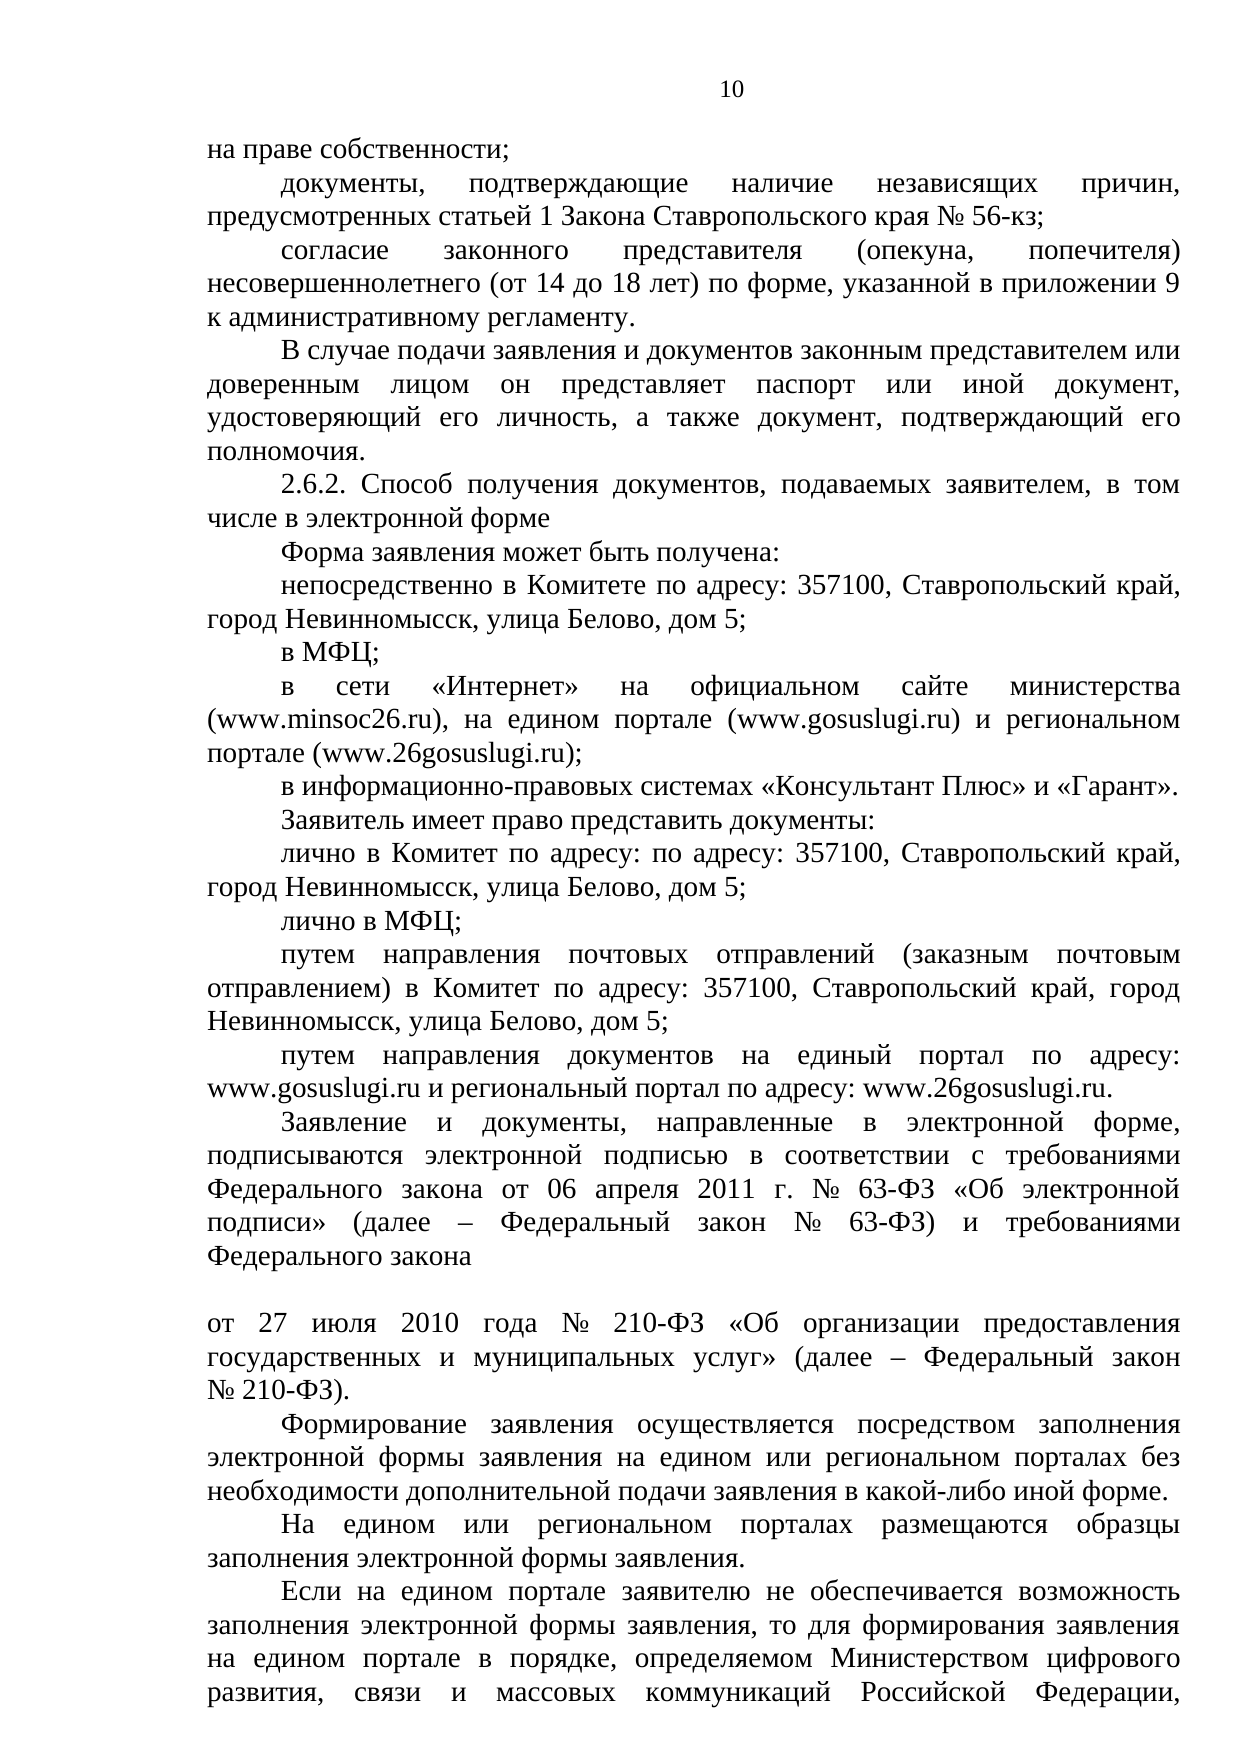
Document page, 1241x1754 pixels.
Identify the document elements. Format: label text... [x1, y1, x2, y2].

text На едином или региональном порталах размещаются образцы заполнения электронной формы заявления. [207, 1506, 1181, 1573]
text документы, подтверждающие наличие независящих причин, предусмотренных статьей 1 Закона Ставропольского края № 56-кз; [207, 165, 1181, 232]
text путем направления почтовых отправлений (заказным почтовым отправлением) в Комитет по адресу: 357100, Ставропольский край, город Невинномысск, улица Белово, дом 5; [207, 936, 1181, 1037]
text в МФЦ; [207, 634, 1181, 668]
text Форма заявления может быть получена: [207, 534, 1181, 567]
text Заявитель имеет право представить документы: [207, 802, 1181, 836]
text согласие законного представителя (опекуна, попечителя) несовершеннолетнего (от 14 до 18 лет) по форме, указанной в приложении 9 к административному регламенту. [207, 232, 1181, 332]
text В случае подачи заявления и документов законным представителем или доверенным лицом он представляет паспорт или иной документ, удостоверяющий его личность, а также документ, подтверждающий его полномочия. [207, 332, 1181, 467]
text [207, 1573, 1181, 1708]
text путем направления документов на единый портал по адресу: www.gosuslugi.ru и региональный портал по адресу: www.26gosuslugi.ru. [207, 1037, 1181, 1104]
text лично в МФЦ; [207, 903, 1181, 936]
text 2.6.2. Способ получения документов, подаваемых заявителем, в том числе в электронной форме [207, 467, 1181, 534]
text от 27 июля 2010 года № 210-ФЗ «Об организации предоставления государственных и муниципальных услуг» (далее – Федеральный закон № 210-ФЗ). [207, 1305, 1181, 1406]
text в информационно-правовых системах «Консультант Плюс» и «Гарант». [207, 768, 1181, 802]
text непосредственно в Комитете по адресу: 357100, Ставропольский край, город Невинномысск, улица Белово, дом 5; [207, 567, 1181, 634]
text Формирование заявления осуществляется посредством заполнения электронной формы заявления на едином или региональном порталах без необходимости дополнительной подачи заявления в какой-либо иной форме. [207, 1406, 1181, 1506]
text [207, 131, 1181, 165]
text Заявление и документы, направленные в электронной форме, подписываются электронной подписью в соответствии с требованиями Федерального закона от 06 апреля 2011 г. № 63-ФЗ «Об электронной подписи» (далее – Федеральный закон № 63-ФЗ) и требованиями Федерального закона [207, 1104, 1181, 1272]
text в сети «Интернет» на официальном сайте министерства (www.minsoc26.ru), на едином портале (www.gosuslugi.ru) и региональном портале (www.26gosuslugi.ru); [207, 668, 1181, 768]
text лично в Комитет по адресу: по адресу: 357100, Ставропольский край, город Невинномысск, улица Белово, дом 5; [207, 836, 1181, 903]
